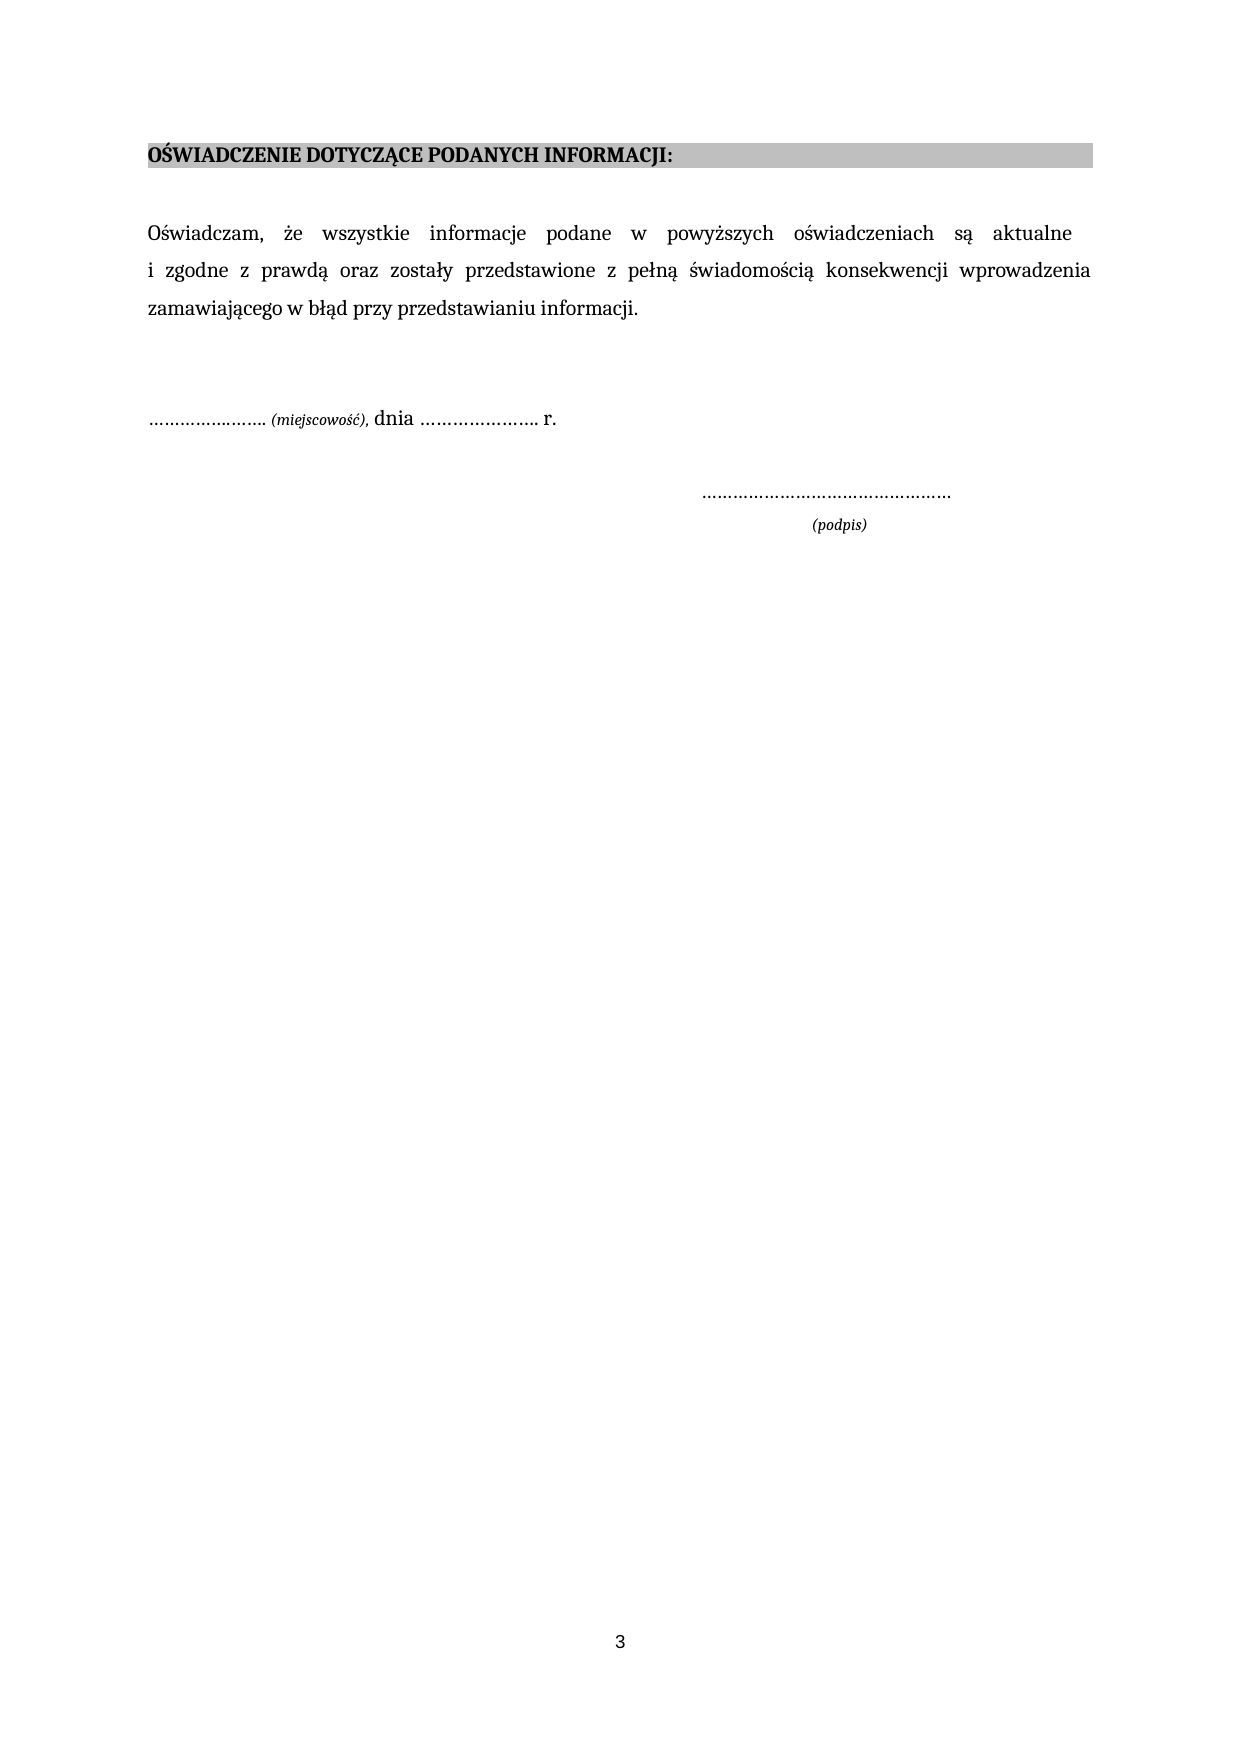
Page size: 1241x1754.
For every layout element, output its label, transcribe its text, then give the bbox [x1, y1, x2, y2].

text (podpis) [738, 515, 1093, 534]
text OŚWIADCZENIE DOTYCZĄCE PODANYCH INFORMACJI: [148, 143, 1093, 168]
text Oświadczam, że wszystkie informacje podane w powyższych oświadczeniach są aktualne i zgodne z prawdą oraz zostały przedstawione z pełną świadomością konsekwencji wprowadzenia zamawiającego w błąd przy przedstawianiu informacji. [148, 220, 1093, 321]
text ………………………………………… [148, 479, 1093, 503]
text …………….……. (miejscowość), dnia …………………. r. [148, 406, 1093, 431]
